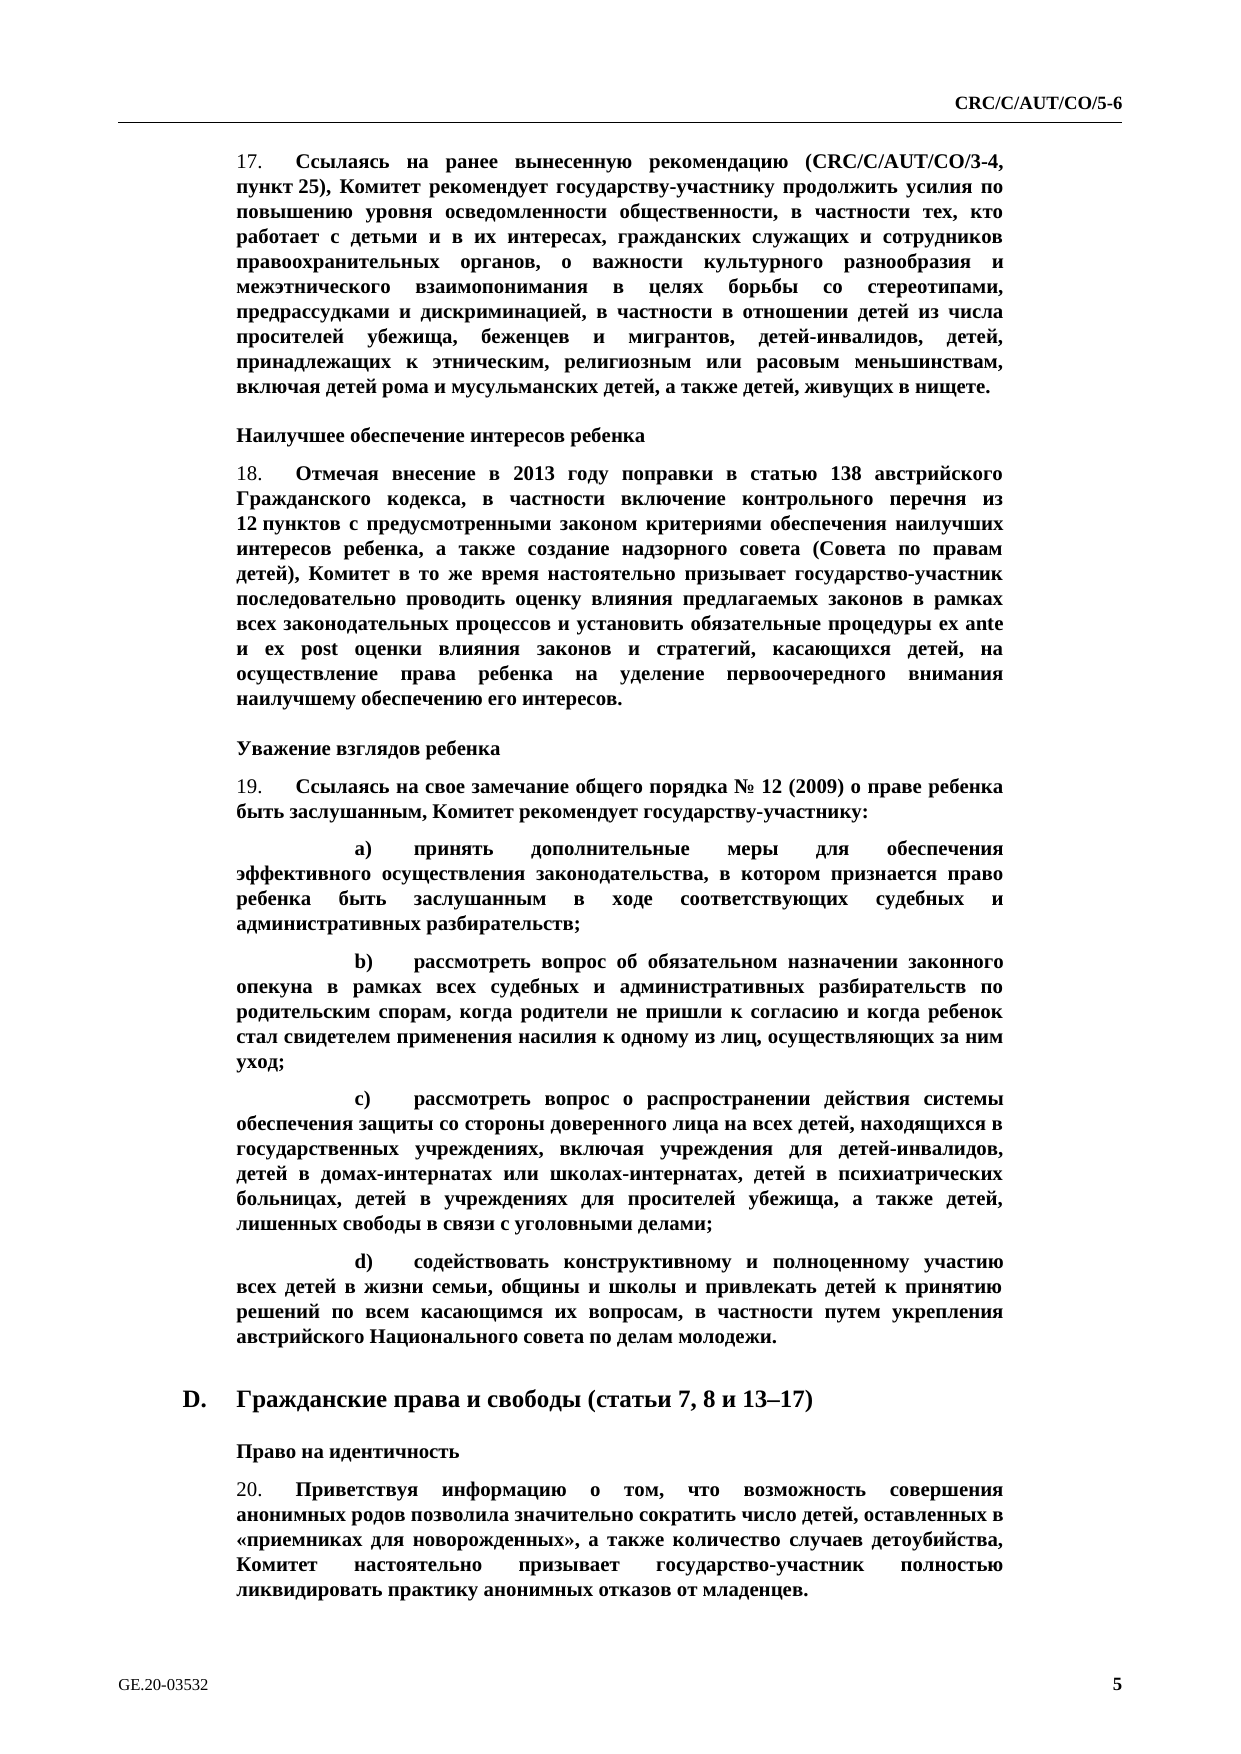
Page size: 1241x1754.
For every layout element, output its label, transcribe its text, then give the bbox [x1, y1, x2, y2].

text 20. Приветствуя информацию о том, что возможность совершения анонимных родов позволила значительно сократить число детей, оставленных в «приемниках для новорожденных», а также количество случаев детоубийства, Комитет настоятельно призывает государство-участник полностью ликвидировать практику анонимных отказов от младенцев. [236, 1476, 1004, 1601]
text 19. Ссылаясь на свое замечание общего порядка № 12 (2009) о праве ребенка быть заслушанным, Комитет рекомендует государству-участнику: [236, 773, 1004, 823]
text c) рассмотреть вопрос о распространении действия системы обеспечения защиты со стороны доверенного лица на всех детей, находящихся в государственных учреждениях, включая учреждения для детей-инвалидов, детей в домах-интернатах или школах-интернатах, детей в психиатрических больницах, детей в учреждениях для просителей убежища, а также детей, лишенных свободы в связи с уголовными делами; [236, 1085, 1004, 1235]
text a) принять дополнительные меры для обеспечения эффективного осуществления законодательства, в котором признается право ребенка быть заслушанным в ходе соответствующих судебных и административных разбирательств; [236, 835, 1004, 935]
text 17. Ссылаясь на ранее вынесенную рекомендацию (CRC/C/AUT/CO/3-4, пункт 25), Комитет рекомендует государству-участнику продолжить усилия по повышению уровня осведомленности общественности, в частности тех, кто работает с детьми и в их интересах, гражданских служащих и сотрудников правоохранительных органов, о важности культурного разнообразия и межэтнического взаимопонимания в целях борьбы со стереотипами, предрассудками и дискриминацией, в частности в отношении детей из числа просителей убежища, беженцев и мигрантов, детей-инвалидов, детей, принадлежащих к этническим, религиозным или расовым меньшинствам, включая детей рома и мусульманских детей, а также детей, живущих в нищете. [236, 148, 1004, 398]
text D. Гражданские права и свободы (статьи 7, 8 и 13–17) [118, 1385, 1004, 1413]
text Право на идентичность [118, 1438, 1004, 1463]
text Уважение взглядов ребенка [118, 735, 1004, 760]
text b) рассмотреть вопрос об обязательном назначении законного опекуна в рамках всех судебных и административных разбирательств по родительским спорам, когда родители не пришли к согласию и когда ребенок стал свидетелем применения насилия к одному из лиц, осуществляющих за ним уход; [236, 948, 1004, 1073]
text d) содействовать конструктивному и полноценному участию всех детей в жизни семьи, общины и школы и привлекать детей к принятию решений по всем касающимся их вопросам, в частности путем укрепления австрийского Национального совета по делам молодежи. [236, 1248, 1004, 1348]
text Наилучшее обеспечение интересов ребенка [118, 423, 1004, 448]
text 18. Отмечая внесение в 2013 году поправки в статью 138 австрийского Гражданского кодекса, в частности включение контрольного перечня из 12 пунктов с предусмотренными законом критериями обеспечения наилучших интересов ребенка, а также создание надзорного совета (Совета по правам детей), Комитет в то же время настоятельно призывает государство-участник последовательно проводить оценку влияния предлагаемых законов в рамках всех законодательных процессов и установить обязательные процедуры ex ante и ex post оценки влияния законов и стратегий, касающихся детей, на осуществление права ребенка на уделение первоочередного внимания наилучшему обеспечению его интересов. [236, 460, 1004, 710]
